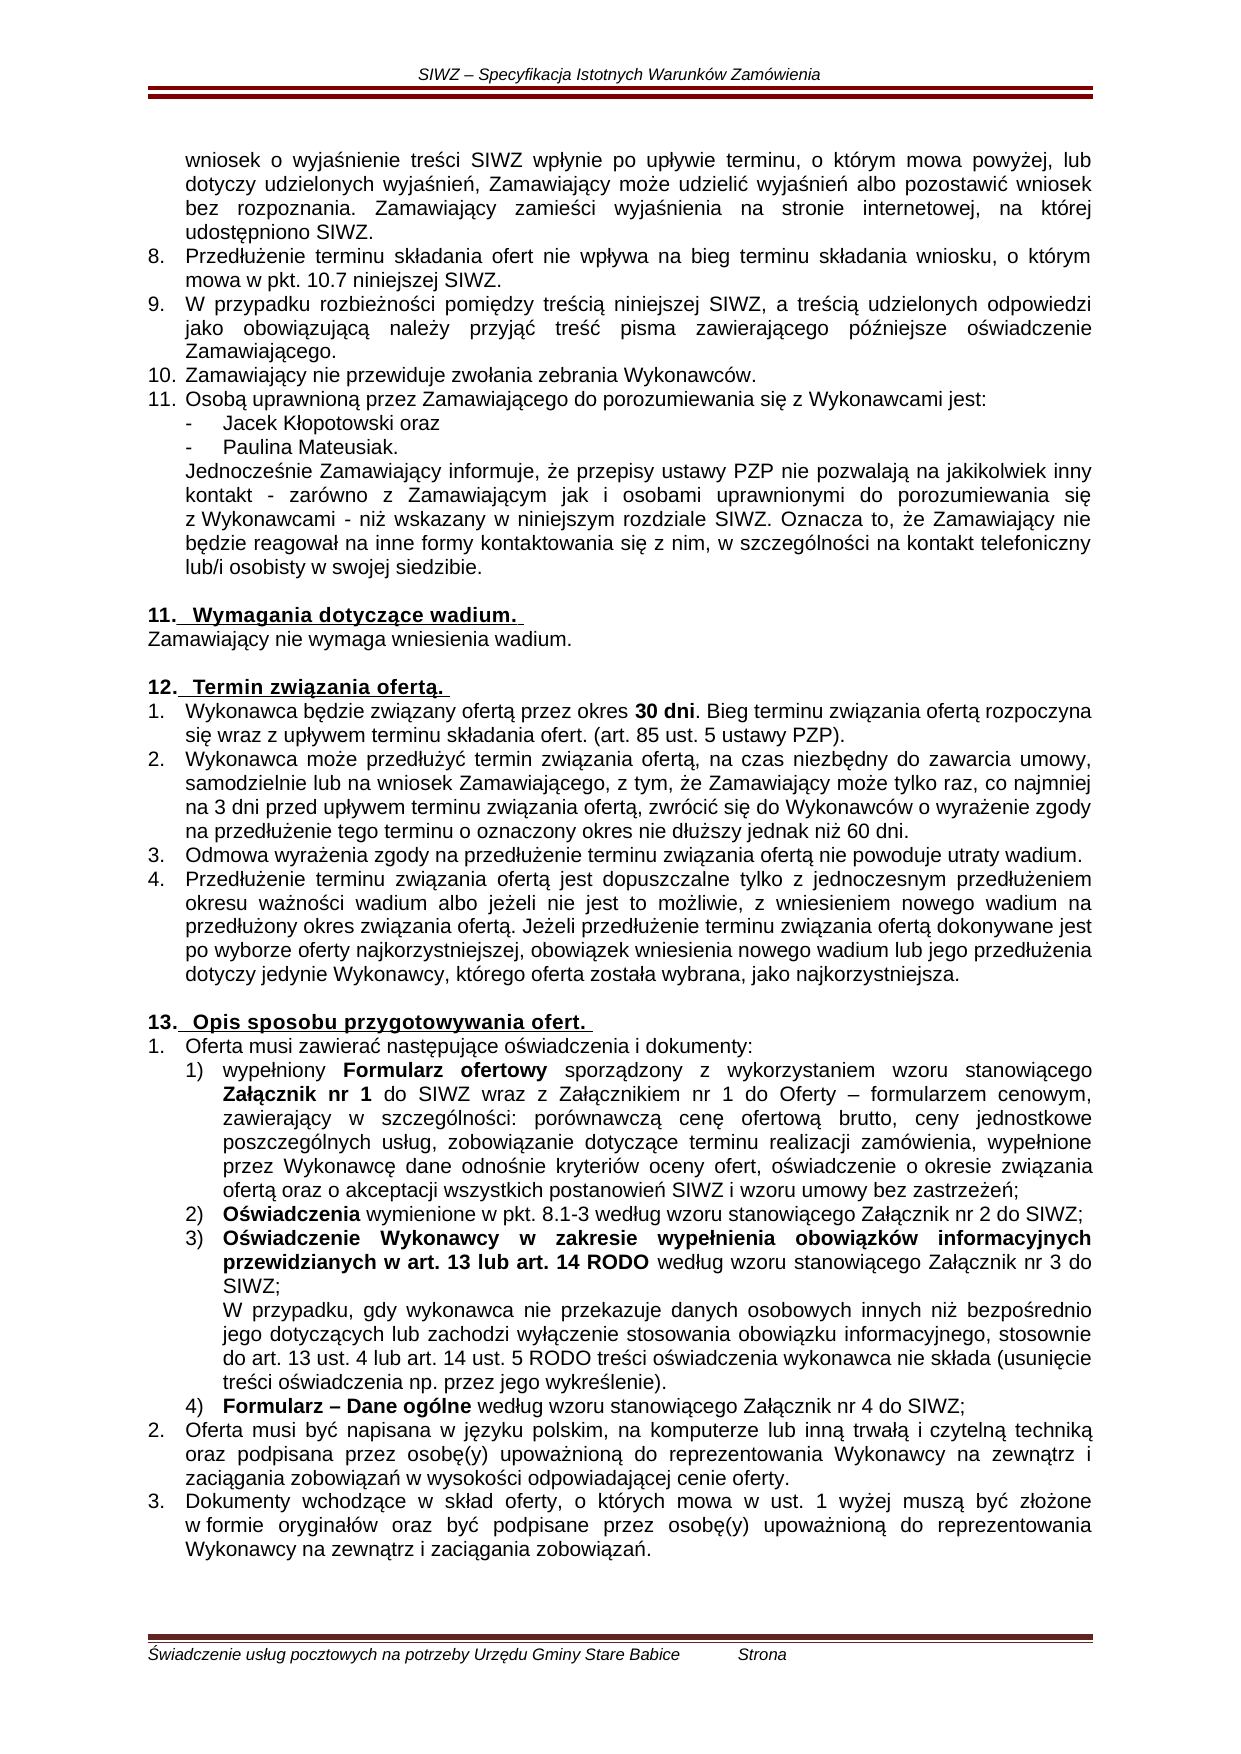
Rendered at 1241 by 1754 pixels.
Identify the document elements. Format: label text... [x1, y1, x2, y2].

subtitle Termin związania ofertą. [148, 675, 1093, 699]
list Jacek Kłopotowski oraz [185, 411, 1093, 435]
list Oferta musi zawierać następujące oświadczenia i dokumenty: [148, 1034, 1093, 1058]
list Wykonawca może przedłużyć termin związania ofertą, na czas niezbędny do zawarcia umowy, samodzielnie lub na wniosek Zamawiającego, z tym, że Zamawiający może tylko raz, co najmniej na 3 dni przed upływem terminu związania ofertą, zwrócić się do Wykonawców o wyrażenie zgody na przedłużenie tego terminu o oznaczony okres nie dłuższy jednak niż 60 dni. [148, 747, 1093, 842]
text Jednocześnie Zamawiający informuje, że przepisy ustawy PZP nie pozwalają na jakikolwiek inny kontakt - zarówno z Zamawiającym jak i osobami uprawnionymi do porozumiewania się z Wykonawcami - niż wskazany w niniejszym rozdziale SIWZ. Oznacza to, że Zamawiający nie będzie reagował na inne formy kontaktowania się z nim, w szczególności na kontakt telefoniczny lub/i osobisty w swojej siedzibie. [185, 459, 1093, 579]
list Zamawiający nie przewiduje zwołania zebrania Wykonawców. [148, 363, 1093, 387]
list Formularz – Dane ogólne według wzoru stanowiącego Załącznik nr 4 do SIWZ; [185, 1393, 1093, 1417]
subtitle Wymagania dotyczące wadium. [148, 603, 1093, 627]
list Oferta musi być napisana w języku polskim, na komputerze lub inną trwałą i czytelną techniką oraz podpisana przez osobę(y) upoważnioną do reprezentowania Wykonawcy na zewnątrz i zaciągania zobowiązań w wysokości odpowiadającej cenie oferty. [148, 1417, 1093, 1489]
list wypełniony Formularz ofertowy sporządzony z wykorzystaniem wzoru stanowiącego Załącznik nr 1 do SIWZ wraz z Załącznikiem nr 1 do Oferty – formularzem cenowym, zawierający w szczególności: porównawczą cenę ofertową brutto, ceny jednostkowe poszczególnych usług, zobowiązanie dotyczące terminu realizacji zamówienia, wypełnione przez Wykonawcę dane odnośnie kryteriów oceny ofert, oświadczenie o okresie związania ofertą oraz o akceptacji wszystkich postanowień SIWZ i wzoru umowy bez zastrzeżeń; [185, 1058, 1093, 1202]
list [148, 148, 1093, 243]
list Odmowa wyrażenia zgody na przedłużenie terminu związania ofertą nie powoduje utraty wadium. [148, 842, 1093, 866]
list Wykonawca będzie związany ofertą przez okres 30 dni. Bieg terminu związania ofertą rozpoczyna się wraz z upływem terminu składania ofert. (art. 85 ust. 5 ustawy PZP). [148, 699, 1093, 747]
list W przypadku rozbieżności pomiędzy treścią niniejszej SIWZ, a treścią udzielonych odpowiedzi jako obowiązującą należy przyjąć treść pisma zawierającego późniejsze oświadczenie Zamawiającego. [148, 291, 1093, 363]
list Paulina Mateusiak. [185, 435, 1093, 459]
list Przedłużenie terminu związania ofertą jest dopuszczalne tylko z jednoczesnym przedłużeniem okresu ważności wadium albo jeżeli nie jest to możliwie, z wniesieniem nowego wadium na przedłużony okres związania ofertą. Jeżeli przedłużenie terminu związania ofertą dokonywane jest po wyborze oferty najkorzystniejszej, obowiązek wniesienia nowego wadium lub jego przedłużenia dotyczy jedynie Wykonawcy, którego oferta została wybrana, jako najkorzystniejsza. [148, 866, 1093, 986]
list Osobą uprawnioną przez Zamawiającego do porozumiewania się z Wykonawcami jest: [148, 387, 1093, 411]
list Oświadczenie Wykonawcy w zakresie wypełnienia obowiązków informacyjnych przewidzianych w art. 13 lub art. 14 RODO według wzoru stanowiącego Załącznik nr 3 do SIWZ; [185, 1226, 1093, 1298]
list Dokumenty wchodzące w skład oferty, o których mowa w ust. 1 wyżej muszą być złożone w formie oryginałów oraz być podpisane przez osobę(y) upoważnioną do reprezentowania Wykonawcy na zewnątrz i zaciągania zobowiązań. [148, 1489, 1093, 1561]
text Zamawiający nie wymaga wniesienia wadium. [148, 627, 1093, 651]
list Przedłużenie terminu składania ofert nie wpływa na bieg terminu składania wniosku, o którym mowa w pkt. 10.7 niniejszej SIWZ. [148, 243, 1093, 291]
list Oświadczenia wymienione w pkt. 8.1-3 według wzoru stanowiącego Załącznik nr 2 do SIWZ; [185, 1202, 1093, 1226]
list W przypadku, gdy wykonawca nie przekazuje danych osobowych innych niż bezpośrednio jego dotyczących lub zachodzi wyłączenie stosowania obowiązku informacyjnego, stosownie do art. 13 ust. 4 lub art. 14 ust. 5 RODO treści oświadczenia wykonawca nie składa (usunięcie treści oświadczenia np. przez jego wykreślenie). [223, 1298, 1093, 1393]
subtitle Opis sposobu przygotowywania ofert. [148, 1010, 1093, 1034]
